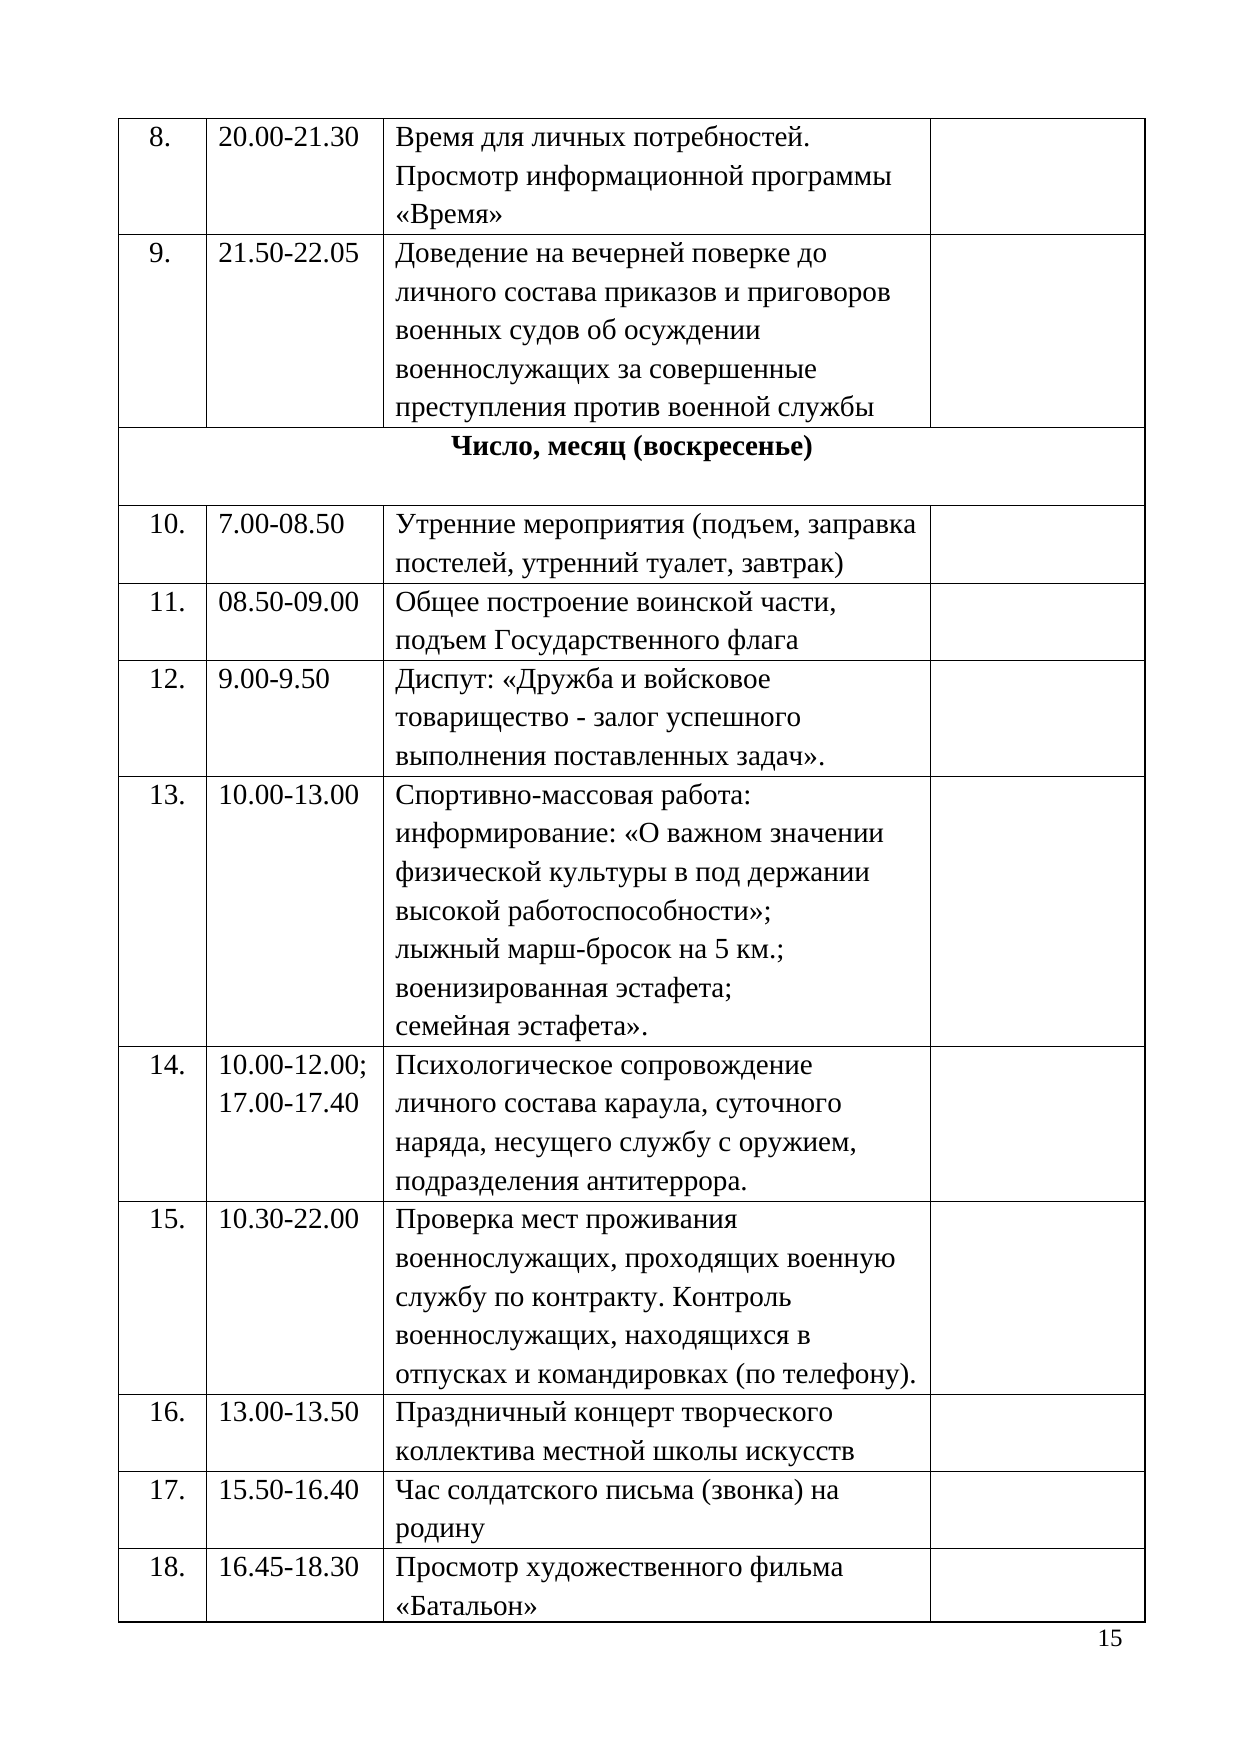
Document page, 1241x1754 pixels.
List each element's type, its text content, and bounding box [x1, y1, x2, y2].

table_cell [931, 119, 1144, 234]
table_cell Час солдатского письма (звонка) на родину [384, 1472, 930, 1548]
table_cell [119, 777, 206, 1046]
table_cell [119, 1202, 206, 1393]
table_cell Диспут: «Дружба и войсковое товарищество - залог успешного выполнения поставленных задач». [384, 661, 930, 776]
table_cell [931, 506, 1144, 583]
table_cell [931, 1472, 1144, 1548]
table_cell Число, месяц (воскресенье) [119, 428, 1144, 505]
table_cell Праздничный концерт творческого коллектива местной школы искусств [384, 1395, 930, 1471]
table_cell [119, 1047, 206, 1201]
table_cell [119, 584, 206, 660]
table_cell 13.00-13.50 [207, 1395, 383, 1471]
table_cell [931, 1202, 1144, 1393]
table_cell 10.30-22.00 [207, 1202, 383, 1393]
table_cell 10.00-13.00 [207, 777, 383, 1046]
table_cell 10.00-12.00; 17.00-17.40 [207, 1047, 383, 1201]
table_cell [119, 1472, 206, 1548]
table_cell [119, 235, 206, 427]
table_cell Психологическое сопровождение личного состава караула, суточного наряда, несущего службу с оружием, подразделения антитеррора. [384, 1047, 930, 1201]
table_cell [931, 584, 1144, 660]
table_cell 7.00-08.50 [207, 506, 383, 583]
table_cell 20.00-21.30 [207, 119, 383, 234]
table_cell [119, 1549, 206, 1621]
table_cell Утренние мероприятия (подъем, заправка постелей, утренний туалет, завтрак) [384, 506, 930, 583]
table_cell [119, 661, 206, 776]
table_cell [119, 506, 206, 583]
table_cell Спортивно-массовая работа: информирование: «О важном значении физической культуры в под держании высокой работоспособности»; лыжный марш-бросок на 5 км.; военизированная эстафета; семейная эстафета». [384, 777, 930, 1046]
table_cell [119, 1395, 206, 1471]
table_cell [931, 235, 1144, 427]
table_cell 08.50-09.00 [207, 584, 383, 660]
table_cell [119, 119, 206, 234]
table_cell 9.00-9.50 [207, 661, 383, 776]
table_cell [931, 1395, 1144, 1471]
table_cell Проверка мест проживания военнослужащих, проходящих военную службу по контракту. Контроль военнослужащих, находящихся в отпусках и командировках (по телефону). [384, 1202, 930, 1393]
table_cell Просмотр художественного фильма «Батальон» [384, 1549, 930, 1621]
table_cell Доведение на вечерней поверке до личного состава приказов и приговоров военных судов об осуждении военнослужащих за совершенные преступления против военной службы [384, 235, 930, 427]
table_cell Общее построение воинской части, подъем Государственного флага [384, 584, 930, 660]
table_cell Время для личных потребностей. Просмотр информационной программы «Время» [384, 119, 930, 234]
table_cell [931, 661, 1144, 776]
table_cell 21.50-22.05 [207, 235, 383, 427]
table_cell [931, 1549, 1144, 1621]
table_cell [931, 1047, 1144, 1201]
table_cell 16.45-18.30 [207, 1549, 383, 1621]
table_cell [931, 777, 1144, 1046]
table_cell 15.50-16.40 [207, 1472, 383, 1548]
